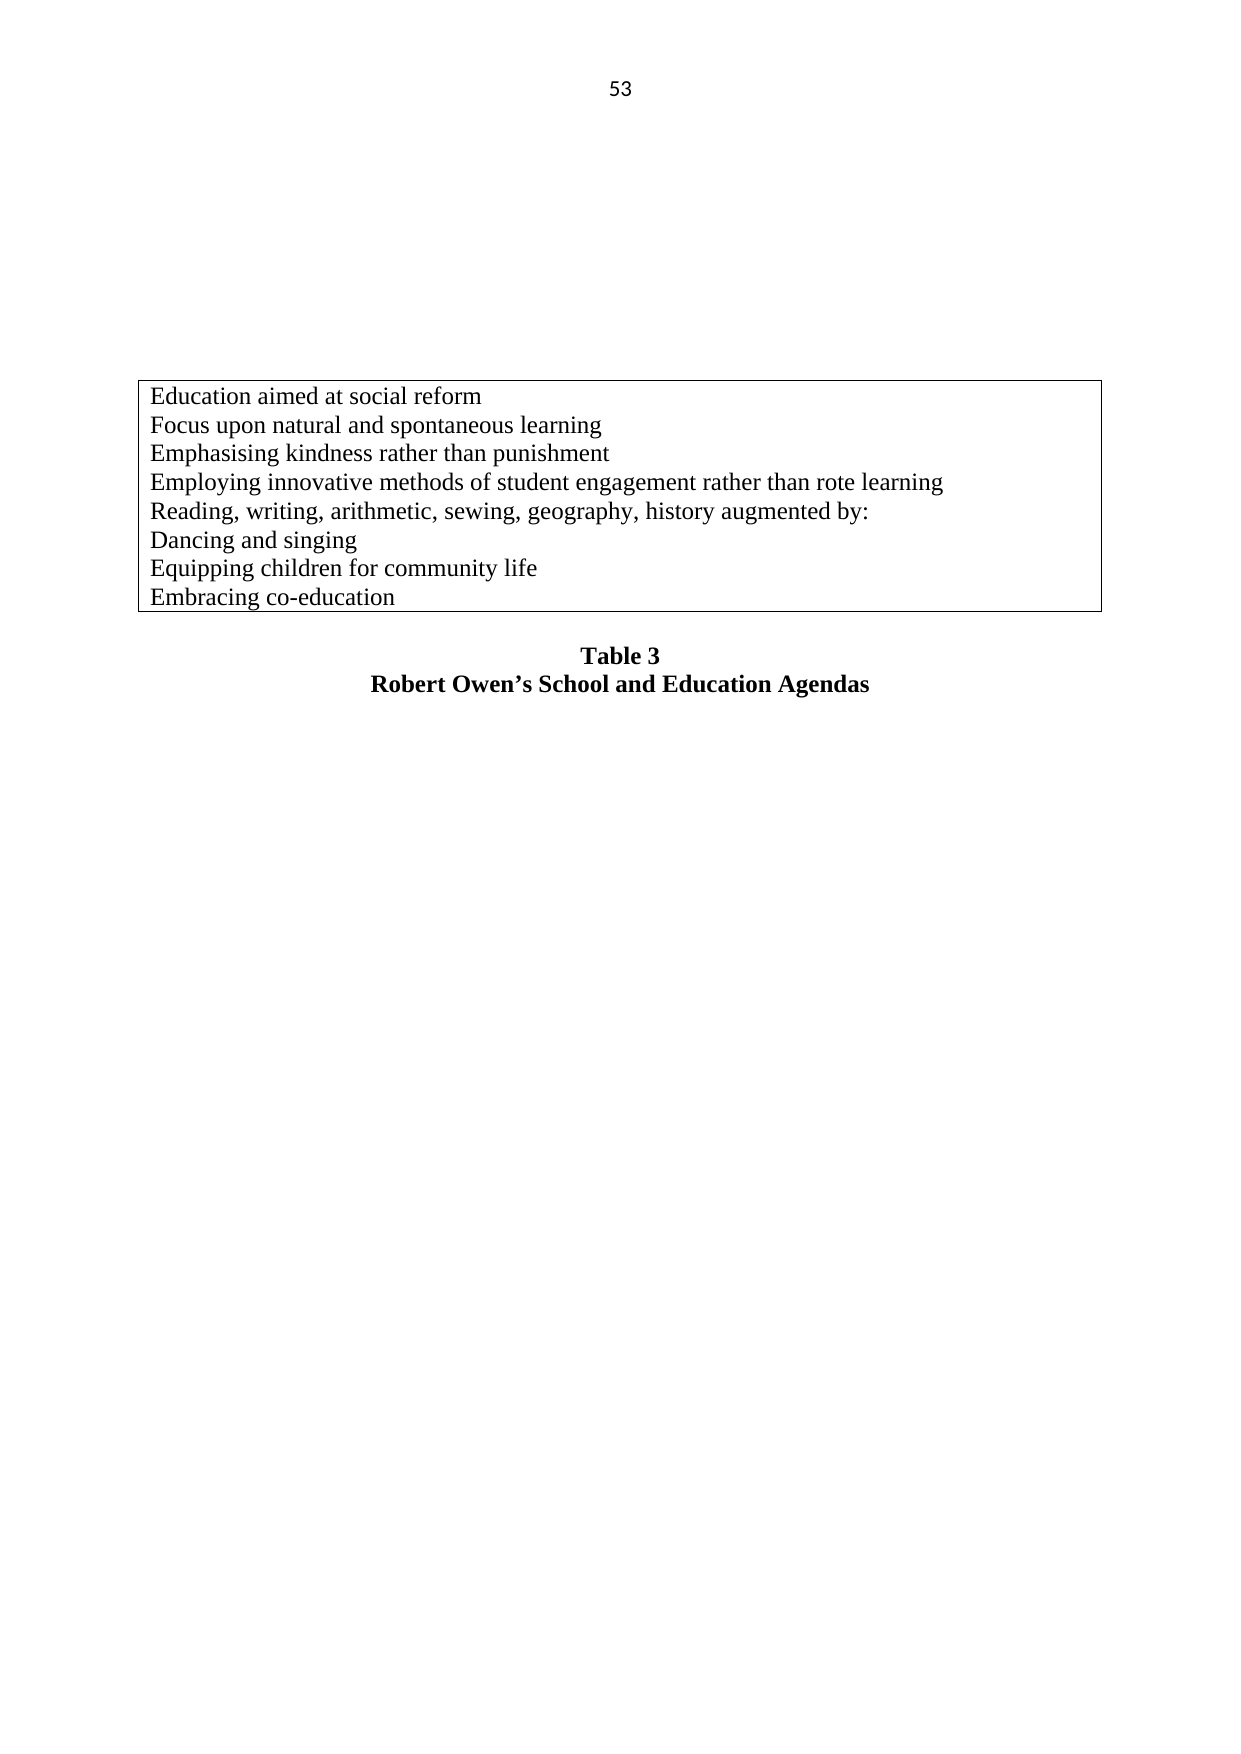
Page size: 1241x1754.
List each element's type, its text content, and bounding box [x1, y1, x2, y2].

text Robert Owen’s School and Education Agendas [150, 669, 1090, 698]
table_header Education aimed at social reform Focus upon natural and spontaneous learning Emphasising kindness rather than punishment Employing innovative methods of student engagement rather than rote learning Reading, writing, arithmetic, sewing, geography, history augmented by: Dancing and singing Equipping children for community life Embracing co-education [139, 381, 1101, 611]
text Table 3 [150, 641, 1090, 669]
